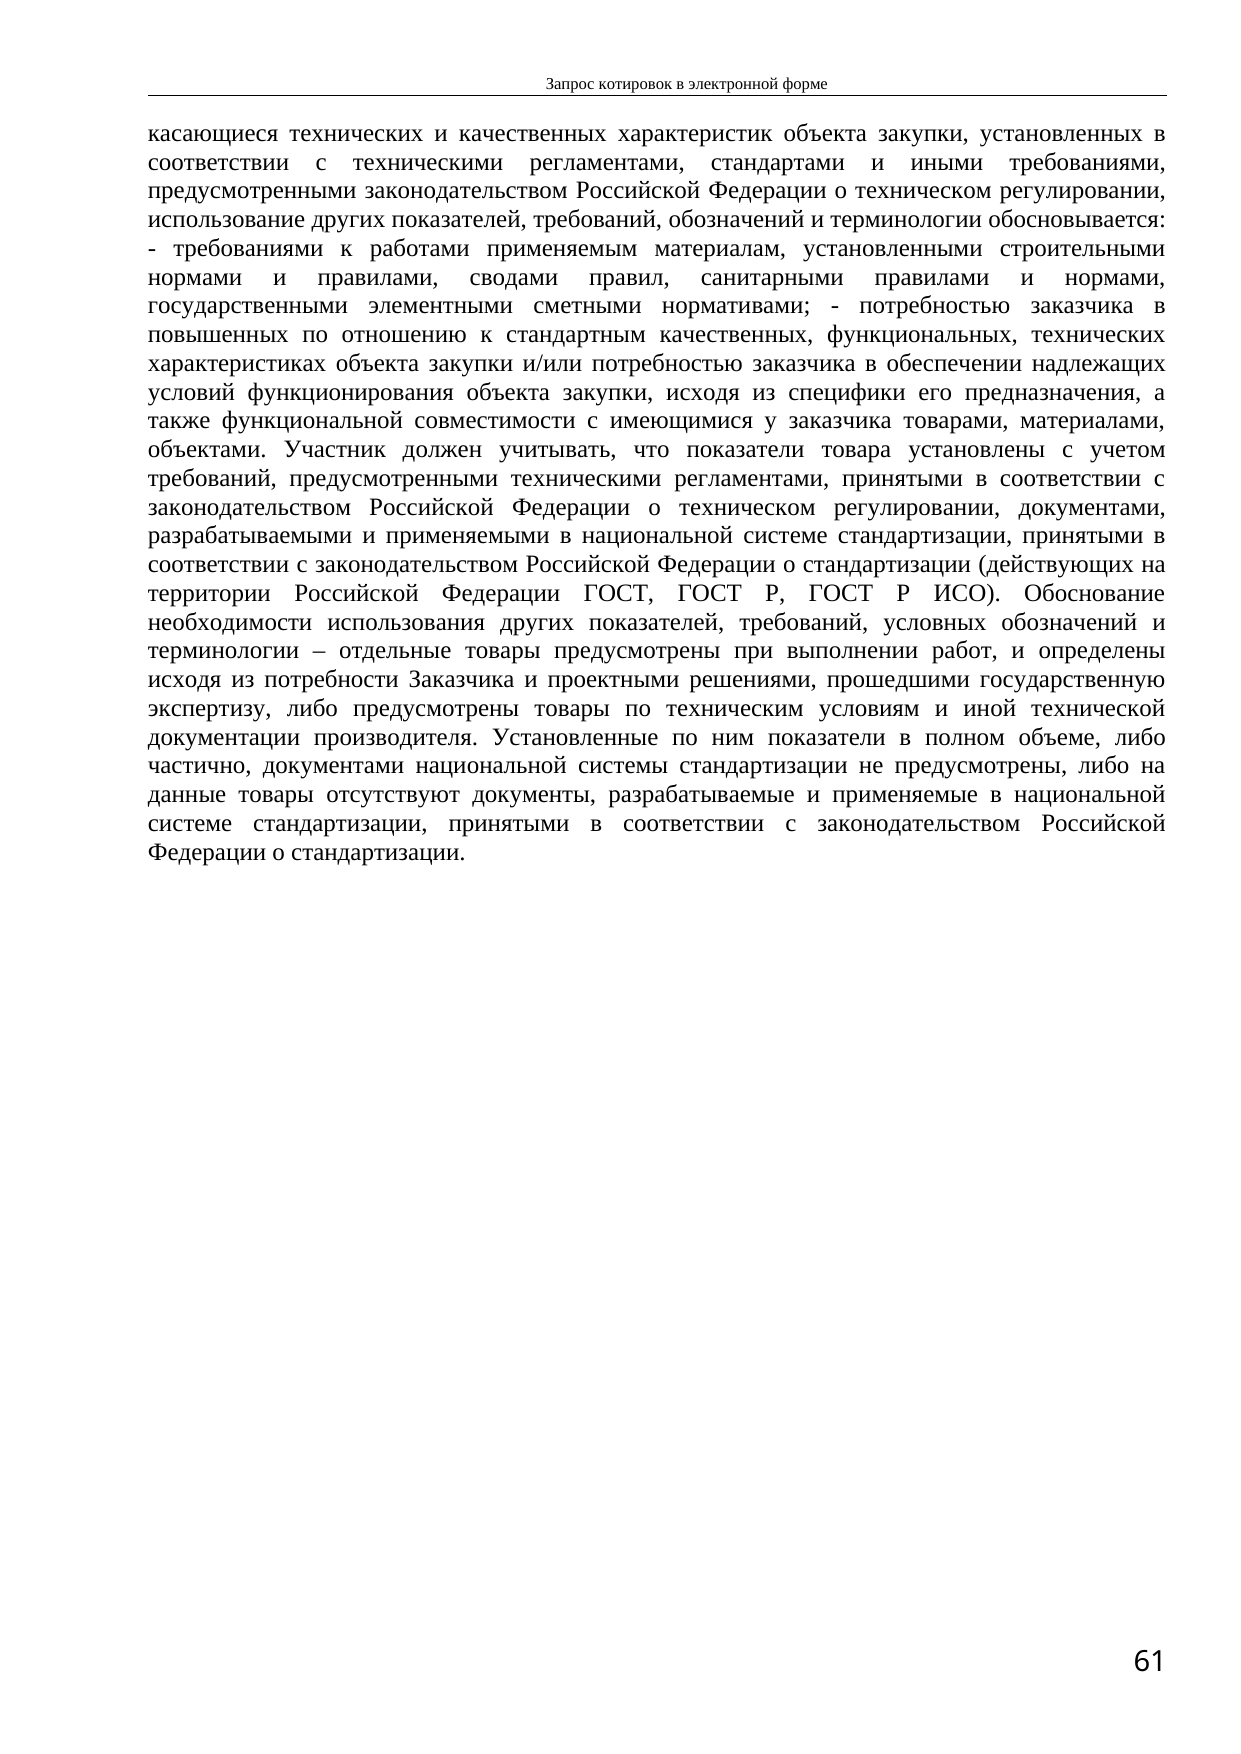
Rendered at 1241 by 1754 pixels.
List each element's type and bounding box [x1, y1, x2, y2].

text [148, 118, 1167, 866]
